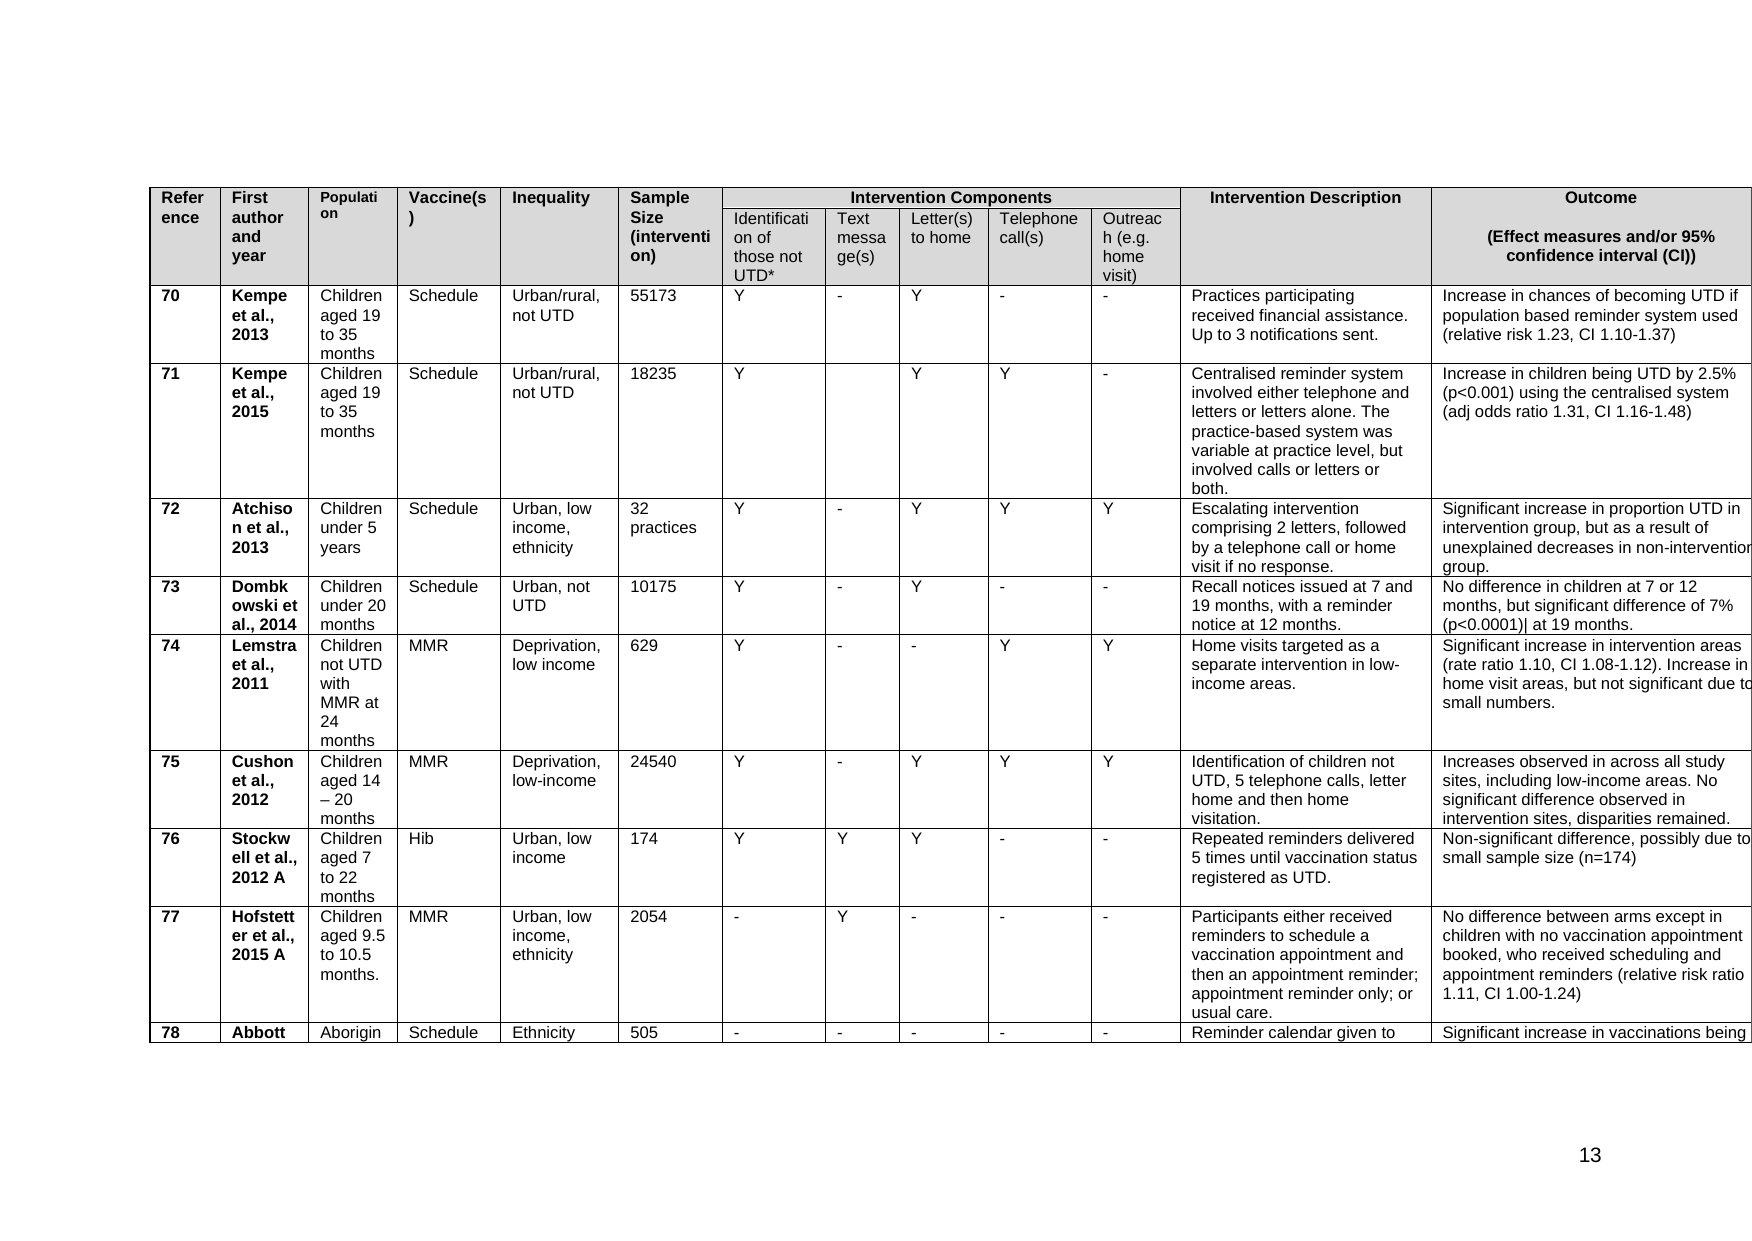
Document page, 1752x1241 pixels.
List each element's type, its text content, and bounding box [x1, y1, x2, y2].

table_cell Urban/rural, not UTD [501, 286, 618, 363]
table_header Sample Size (intervention) [619, 188, 722, 285]
table_cell Non-significant difference, possibly due to small sample size (n=174) [1432, 829, 1751, 906]
table_cell Y [723, 829, 825, 906]
table_cell 2054 [619, 907, 722, 1022]
table_cell 24540 [619, 751, 722, 828]
table_cell Y [900, 499, 988, 576]
table_cell - [826, 635, 899, 750]
table_cell - [900, 1023, 988, 1042]
table_cell Children not UTD with MMR at 24 months [309, 635, 397, 750]
table_cell - [1092, 829, 1180, 906]
table_cell Children aged 9.5 to 10.5 months. [309, 907, 397, 1022]
table_cell - [723, 1023, 825, 1042]
table_cell Schedule [398, 499, 500, 576]
table_header Intervention Components [723, 188, 1180, 207]
table_cell Escalating intervention comprising 2 letters, followed by a telephone call or home visit if no response. [1181, 499, 1431, 576]
table_header Inequality [501, 188, 618, 285]
table_cell Schedule [398, 364, 500, 498]
table_cell Significant increase in proportion UTD in intervention group, but as a result of unexplained decreases in non-intervention group. [1432, 499, 1751, 576]
table_cell Y [826, 907, 899, 1022]
table_cell Increase in children being UTD by 2.5% (p<0.001) using the centralised system (adj odds ratio 1.31, CI 1.16-1.48) [1432, 364, 1751, 498]
table_cell Urban, low income, ethnicity [501, 499, 618, 576]
table_cell 71 [151, 364, 220, 498]
table_cell - [1092, 1023, 1180, 1042]
table_cell Increase in chances of becoming UTD if population based reminder system used (relative risk 1.23, CI 1.10-1.37) [1432, 286, 1751, 363]
table_cell Kempe et al., 2015 [221, 364, 308, 498]
table_cell - [900, 907, 988, 1022]
table_cell - [989, 1023, 1091, 1042]
table_cell Schedule [398, 286, 500, 363]
table_cell 629 [619, 635, 722, 750]
table_cell Participants either received reminders to schedule a vaccination appointment and then an appointment reminder; appointment reminder only; or usual care. [1181, 907, 1431, 1022]
table_cell - [826, 499, 899, 576]
table_cell Children aged 19 to 35 months [309, 364, 397, 498]
table_cell - [1092, 286, 1180, 363]
table_cell Y [900, 577, 988, 634]
table_cell Cushon et al., 2012 [221, 751, 308, 828]
table_cell - [989, 907, 1091, 1022]
table_cell Letter(s) to home [900, 209, 988, 285]
table_cell 75 [151, 751, 220, 828]
table_header Intervention Description [1181, 188, 1431, 285]
table_cell Y [826, 829, 899, 906]
table_cell Dombkowski et al., 2014 [221, 577, 308, 634]
table_cell - [1092, 907, 1180, 1022]
table_cell - [826, 751, 899, 828]
table_cell Urban, low income [501, 829, 618, 906]
table_cell Abbott et al., 2013 [221, 1023, 308, 1042]
table_cell Significant increase in intervention areas (rate ratio 1.10, CI 1.08-1.12). Increase in home visit areas, but not significant due to small numbers. [1432, 635, 1751, 750]
table_cell Y [989, 364, 1091, 498]
table_header Outcome (Effect measures and/or 95% confidence interval (CI)) [1432, 188, 1751, 285]
table_cell Children under 20 months [309, 577, 397, 634]
table_cell Hofstetter et al., 2015 A [221, 907, 308, 1022]
table_cell Y [723, 499, 825, 576]
table_cell Schedule [398, 577, 500, 634]
table_header Population [309, 188, 397, 285]
table_cell Kempe et al., 2013 [221, 286, 308, 363]
table_cell Repeated reminders delivered 5 times until vaccination status registered as UTD. [1181, 829, 1431, 906]
table_cell Y [723, 751, 825, 828]
table_cell Urban, not UTD [501, 577, 618, 634]
table_cell Schedule [398, 1023, 500, 1042]
table_cell Y [1092, 751, 1180, 828]
table_cell 10175 [619, 577, 722, 634]
table_cell MMR [398, 635, 500, 750]
table_cell Practices participating received financial assistance. Up to 3 notifications sent. [1181, 286, 1431, 363]
table_cell Identification of those not UTD* [723, 209, 825, 285]
table_cell MMR [398, 907, 500, 1022]
table_cell Y [900, 364, 988, 498]
table_cell Y [900, 286, 988, 363]
table_cell Deprivation, low income [501, 635, 618, 750]
table_cell 505 [619, 1023, 722, 1042]
table_cell Stockwell et al., 2012 A [221, 829, 308, 906]
table_cell Deprivation, low-income [501, 751, 618, 828]
table_cell 55173 [619, 286, 722, 363]
table_cell Y [723, 286, 825, 363]
table_header First author and year [221, 188, 308, 285]
table_header Reference [151, 188, 220, 285]
table_cell - [989, 829, 1091, 906]
table_header Vaccine(s) [398, 188, 500, 285]
table_cell 77 [151, 907, 220, 1022]
table_cell Children aged 14 – 20 months [309, 751, 397, 828]
table_cell Hib [398, 829, 500, 906]
table_cell Y [1092, 499, 1180, 576]
table_cell Outreach (e.g. home visit) [1092, 209, 1180, 285]
table_cell Centralised reminder system involved either telephone and letters or letters alone. The practice-based system was variable at practice level, but involved calls or letters or both. [1181, 364, 1431, 498]
table_cell Y [989, 499, 1091, 576]
table_cell Children aged 7 to 22 months [309, 829, 397, 906]
table_cell 78 [151, 1023, 220, 1042]
table_cell - [989, 286, 1091, 363]
table_cell 72 [151, 499, 220, 576]
table_cell - [1092, 364, 1180, 498]
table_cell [1432, 1023, 1751, 1042]
table_cell Y [1092, 635, 1180, 750]
table_cell Children under 5 years [309, 499, 397, 576]
table_cell 74 [151, 635, 220, 750]
table_cell - [826, 577, 899, 634]
table_cell Y [989, 635, 1091, 750]
table_cell Y [723, 577, 825, 634]
table_cell 32 practices [619, 499, 722, 576]
table_cell - [826, 286, 899, 363]
table_cell Y [723, 364, 825, 498]
table_cell Y [723, 635, 825, 750]
table_cell - [1092, 577, 1180, 634]
table_cell - [989, 577, 1091, 634]
table_cell Y [900, 751, 988, 828]
table_cell No difference between arms except in children with no vaccination appointment booked, who received scheduling and appointment reminders (relative risk ratio 1.11, CI 1.00-1.24) [1432, 907, 1751, 1022]
table_cell Urban, low income, ethnicity [501, 907, 618, 1022]
table_cell 174 [619, 829, 722, 906]
table_cell Ethnicity [501, 1023, 618, 1042]
table_cell [826, 364, 899, 498]
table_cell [1181, 1023, 1431, 1042]
table_cell No difference in children at 7 or 12 months, but significant difference of 7% (p<0.0001)| at 19 months. [1432, 577, 1751, 634]
table_cell Telephone call(s) [989, 209, 1091, 285]
table_cell - [723, 907, 825, 1022]
table_cell Home visits targeted as a separate intervention in low-income areas. [1181, 635, 1431, 750]
table_cell 73 [151, 577, 220, 634]
table_cell - [900, 635, 988, 750]
table_cell MMR [398, 751, 500, 828]
table_cell Y [989, 751, 1091, 828]
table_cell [309, 1023, 397, 1042]
table_cell Y [900, 829, 988, 906]
table_cell Increases observed in across all study sites, including low-income areas. No significant difference observed in intervention sites, disparities remained. [1432, 751, 1751, 828]
table_cell Identification of children not UTD, 5 telephone calls, letter home and then home visitation. [1181, 751, 1431, 828]
table_cell Atchison et al., 2013 [221, 499, 308, 576]
table_cell Urban/rural, not UTD [501, 364, 618, 498]
table_cell 70 [151, 286, 220, 363]
table_cell Text message(s) [826, 209, 899, 285]
table_cell Children aged 19 to 35 months [309, 286, 397, 363]
table_cell 76 [151, 829, 220, 906]
table_cell Recall notices issued at 7 and 19 months, with a reminder notice at 12 months. [1181, 577, 1431, 634]
table_cell Lemstra et al., 2011 [221, 635, 308, 750]
table_cell 18235 [619, 364, 722, 498]
table_cell - [826, 1023, 899, 1042]
